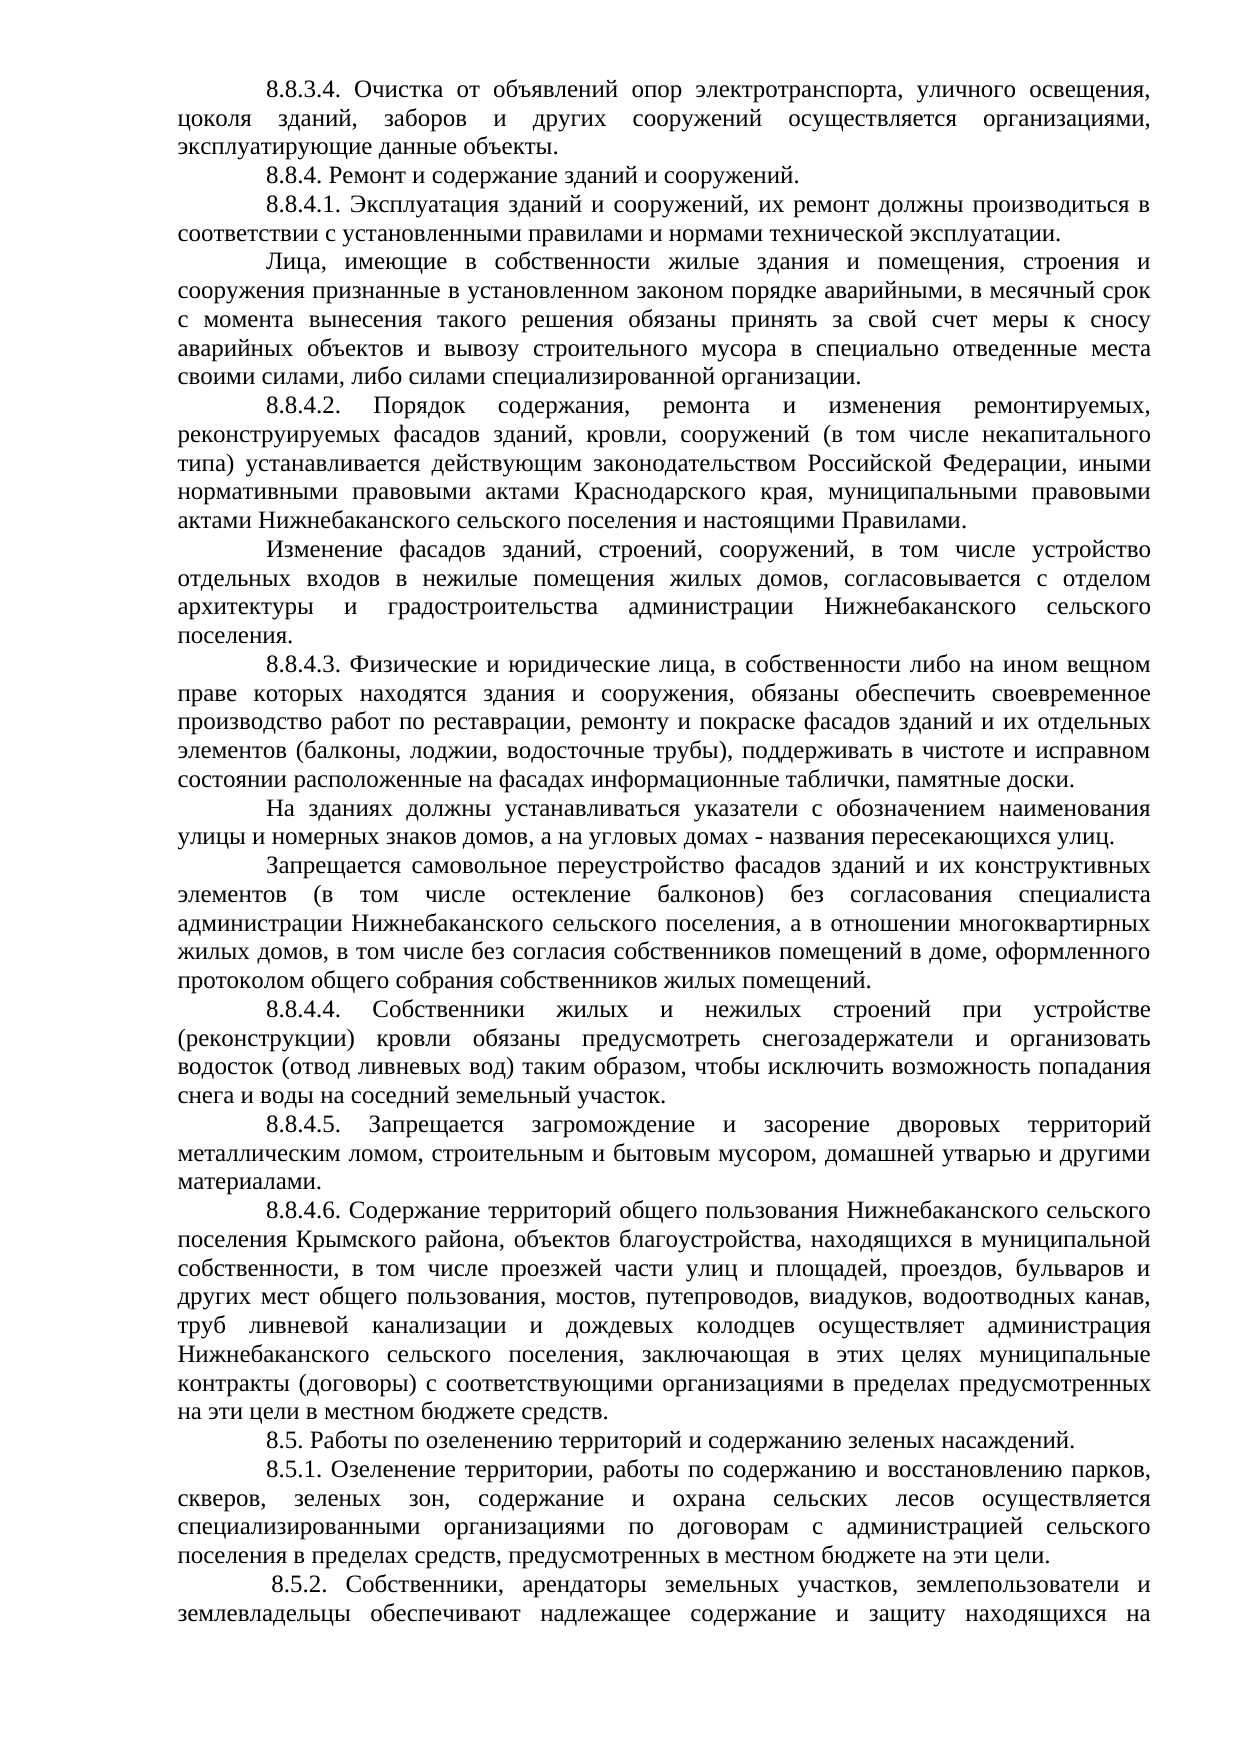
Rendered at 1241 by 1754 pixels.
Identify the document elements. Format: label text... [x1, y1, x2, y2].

text Запрещается самовольное переустройство фасадов зданий и их конструктивных элементов (в том числе остекление балконов) без согласования специалиста администрации Нижнебаканского сельского поселения, а в отношении многоквартирных жилых домов, в том числе без согласия собственников помещений в доме, оформленного протоколом общего собрания собственников жилых помещений. [177, 850, 1152, 994]
text 8.5.1. Озеленение территории, работы по содержанию и восстановлению парков, скверов, зеленых зон, содержание и охрана сельских лесов осуществляется специализированными организациями по договорам с администрацией сельского поселения в пределах средств, предусмотренных в местном бюджете на эти цели. [177, 1454, 1152, 1569]
text На зданиях должны устанавливаться указатели с обозначением наименования улицы и номерных знаков домов, а на угловых домах - названия пересекающихся улиц. [177, 793, 1152, 850]
text 8.8.4.3. Физические и юридические лица, в собственности либо на ином вещном праве которых находятся здания и сооружения, обязаны обеспечить своевременное производство работ по реставрации, ремонту и покраске фасадов зданий и их отдельных элементов (балконы, лоджии, водосточные трубы), поддерживать в чистоте и исправном состоянии расположенные на фасадах информационные таблички, памятные доски. [177, 649, 1152, 793]
text Лица, имеющие в собственности жилые здания и помещения, строения и сооружения признанные в установленном законом порядке аварийными, в месячный срок с момента вынесения такого решения обязаны принять за свой счет меры к сносу аварийных объектов и вывозу строительного мусора в специально отведенные места своими силами, либо силами специализированной организации. [177, 246, 1152, 390]
text 8.8.4.6. Содержание территорий общего пользования Нижнебаканского сельского поселения Крымского района, объектов благоустройства, находящихся в муниципальной собственности, в том числе проезжей части улиц и площадей, проездов, бульваров и других мест общего пользования, мостов, путепроводов, виадуков, водоотводных канав, труб ливневой канализации и дождевых колодцев осуществляет администрация Нижнебаканского сельского поселения, заключающая в этих целях муниципальные контракты (договоры) с соответствующими организациями в пределах предусмотренных на эти цели в местном бюджете средств. [177, 1195, 1152, 1425]
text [177, 1569, 1152, 1626]
text 8.8.4.4. Собственники жилых и нежилых строений при устройстве (реконструкции) кровли обязаны предусмотреть снегозадержатели и организовать водосток (отвод ливневых вод) таким образом, чтобы исключить возможность попадания снега и воды на соседний земельный участок. [177, 994, 1152, 1109]
text Изменение фасадов зданий, строений, сооружений, в том числе устройство отдельных входов в нежилые помещения жилых домов, согласовывается с отделом архитектуры и градостроительства администрации Нижнебаканского сельского поселения. [177, 534, 1152, 649]
text 8.8.4.2. Порядок содержания, ремонта и изменения ремонтируемых, реконструируемых фасадов зданий, кровли, сооружений (в том числе некапитального типа) устанавливается действующим законодательством Российской Федерации, иными нормативными правовыми актами Краснодарского края, муниципальными правовыми актами Нижнебаканского сельского поселения и настоящими Правилами. [177, 390, 1152, 534]
text 8.8.3.4. Очистка от объявлений опор электротранспорта, уличного освещения, цоколя зданий, заборов и других сооружений осуществляется организациями, эксплуатирующие данные объекты. [177, 74, 1152, 160]
text 8.8.4.5. Запрещается загромождение и засорение дворовых территорий металлическим ломом, строительным и бытовым мусором, домашней утварью и другими материалами. [177, 1109, 1152, 1195]
text 8.5. Работы по озеленению территорий и содержанию зеленых насаждений. [177, 1425, 1152, 1454]
text 8.8.4. Ремонт и содержание зданий и сооружений. [177, 160, 1152, 189]
text 8.8.4.1. Эксплуатация зданий и сооружений, их ремонт должны производиться в соответствии с установленными правилами и нормами технической эксплуатации. [177, 189, 1152, 246]
